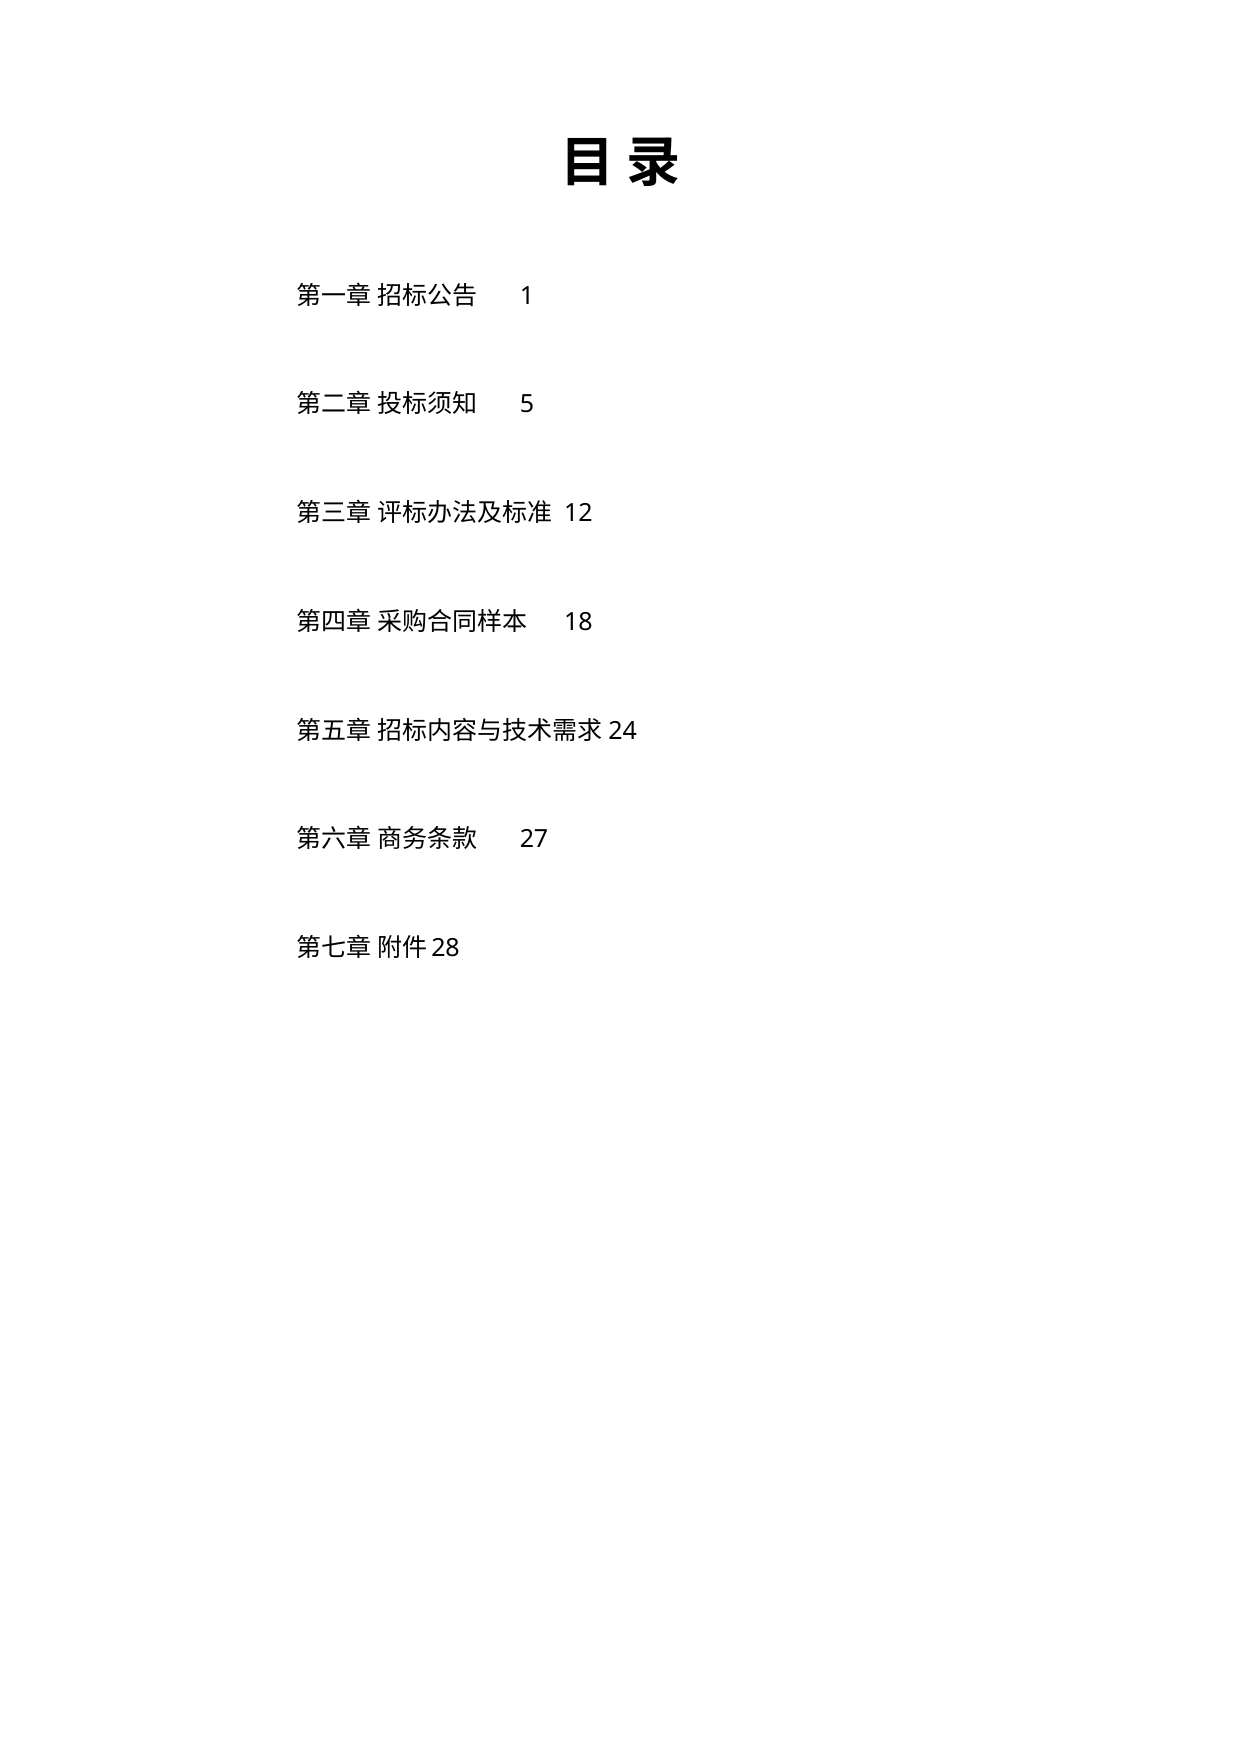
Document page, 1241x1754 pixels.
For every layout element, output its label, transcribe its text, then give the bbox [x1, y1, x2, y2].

text 第三章 评标办法及标准 12 [297, 493, 1075, 529]
text 第七章 附件 28 [297, 928, 1075, 964]
text 第二章 投标须知 5 [297, 384, 1075, 420]
text 目 录 [165, 118, 1075, 197]
text 第五章 招标内容与技术需求 24 [297, 710, 1075, 746]
text 第四章 采购合同样本 18 [297, 601, 1075, 638]
text 第六章 商务条款 27 [297, 819, 1075, 855]
text 第一章 招标公告 1 [297, 275, 1075, 311]
